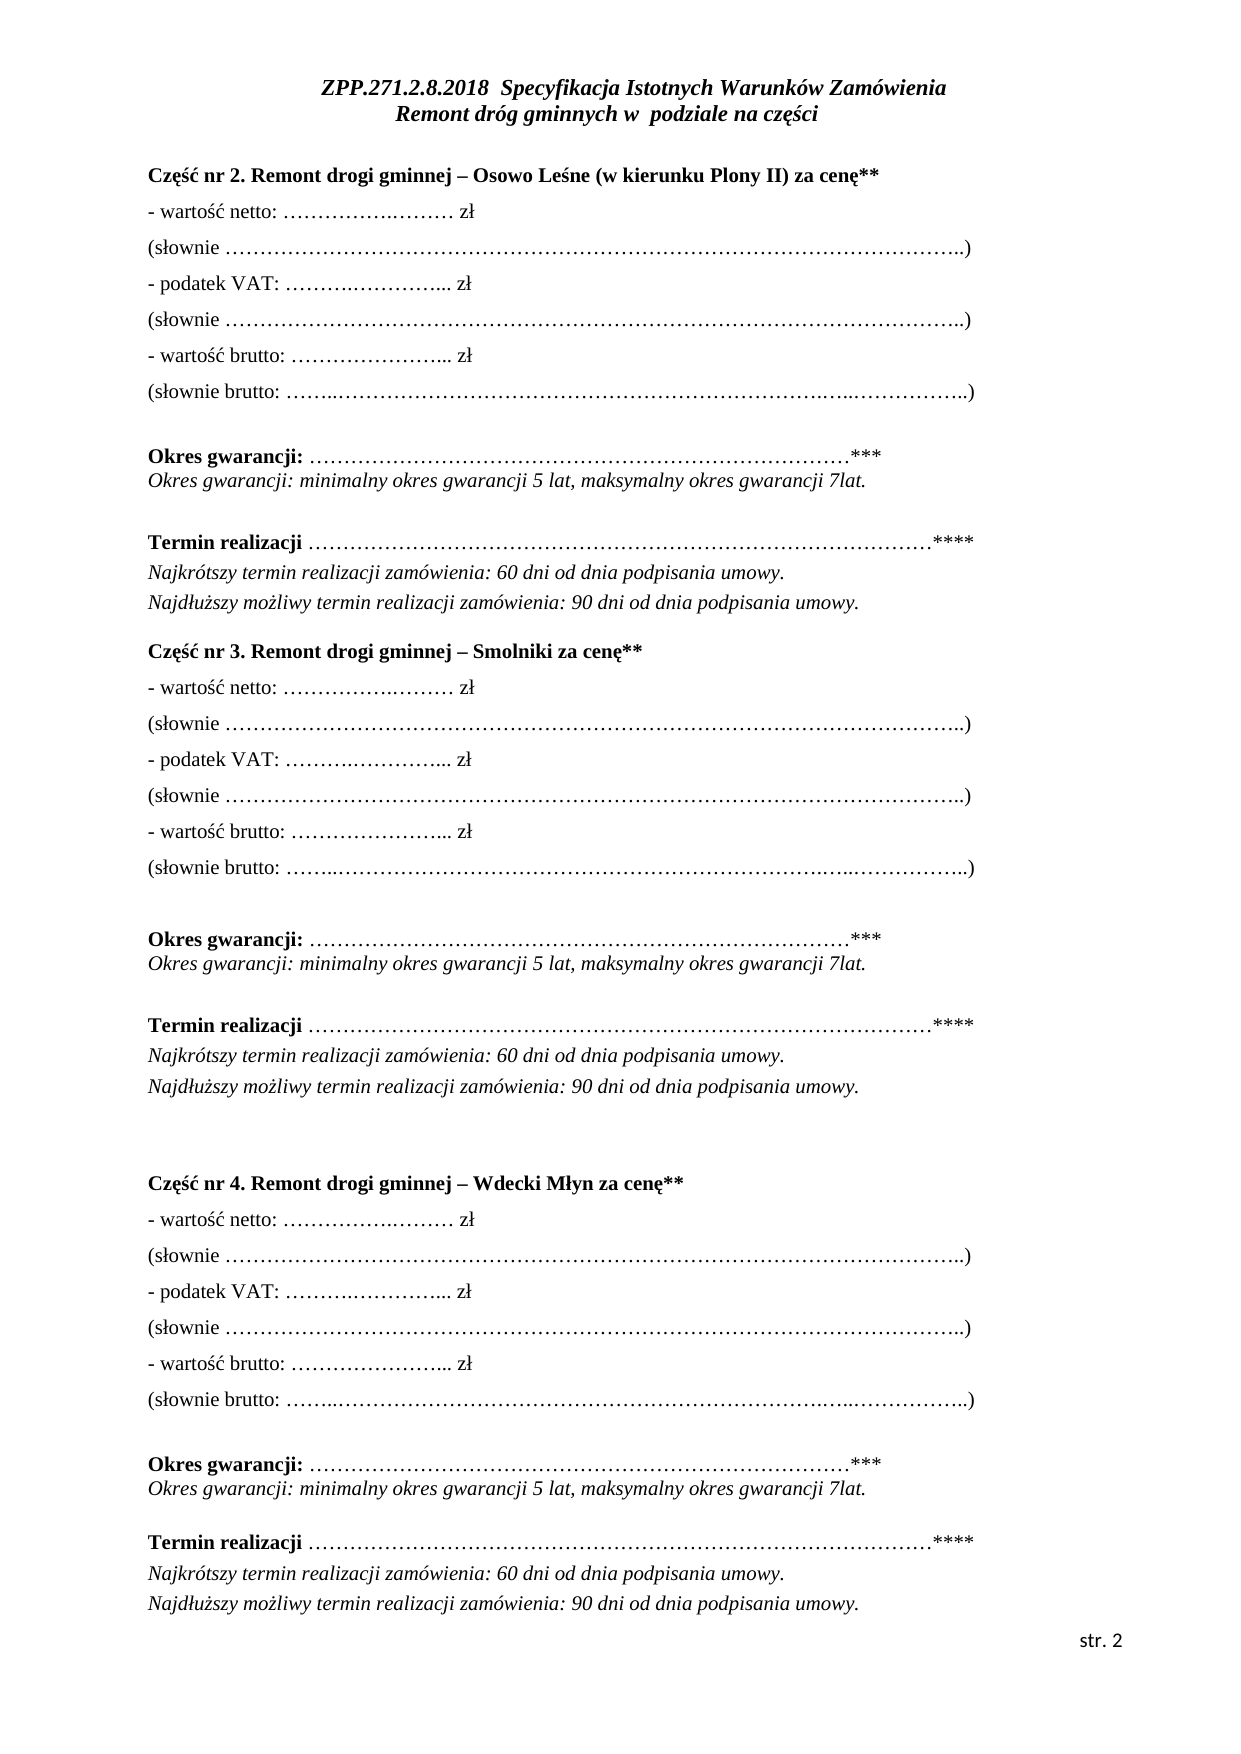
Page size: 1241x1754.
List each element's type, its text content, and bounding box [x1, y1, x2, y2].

text - wartość netto: …………….……… zł [148, 198, 1122, 223]
text Okres gwarancji: ……………………………………………………………………*** [148, 927, 1122, 951]
text (słownie ……………………………………………………………………………………………..) [148, 234, 1122, 259]
text Najdłuższy możliwy termin realizacji zamówienia: 90 dni od dnia podpisania umowy. [148, 590, 1122, 614]
text Najkrótszy termin realizacji zamówienia: 60 dni od dnia podpisania umowy. [148, 1561, 1122, 1585]
text Okres gwarancji: minimalny okres gwarancji 5 lat, maksymalny okres gwarancji 7lat. [148, 468, 1122, 492]
text (słownie brutto: ……..…………………………………………………………….…..……………..) [148, 855, 1122, 879]
text Najdłuższy możliwy termin realizacji zamówienia: 90 dni od dnia podpisania umowy. [148, 1074, 1122, 1098]
text Okres gwarancji: ……………………………………………………………………*** [148, 1452, 1122, 1476]
text - podatek VAT: ……….…………... zł [148, 747, 1122, 771]
text - wartość brutto: …………………... zł [148, 819, 1122, 843]
text (słownie ……………………………………………………………………………………………..) [148, 1315, 1122, 1339]
text Okres gwarancji: minimalny okres gwarancji 5 lat, maksymalny okres gwarancji 7lat. [148, 1476, 1122, 1500]
text - wartość brutto: …………………... zł [148, 343, 1122, 367]
text (słownie brutto: ……..…………………………………………………………….…..……………..) [148, 379, 1122, 403]
text - wartość brutto: …………………... zł [148, 1351, 1122, 1375]
text Część nr 4. Remont drogi gminnej – Wdecki Młyn za cenę** [148, 1171, 1122, 1195]
text Najdłuższy możliwy termin realizacji zamówienia: 90 dni od dnia podpisania umowy. [148, 1591, 1122, 1615]
text - podatek VAT: ……….…………... zł [148, 271, 1122, 295]
text Okres gwarancji: ……………………………………………………………………*** [148, 443, 1122, 468]
text (słownie ……………………………………………………………………………………………..) [148, 307, 1122, 331]
text - wartość netto: …………….……… zł [148, 675, 1122, 699]
text Najkrótszy termin realizacji zamówienia: 60 dni od dnia podpisania umowy. [148, 1043, 1122, 1067]
text (słownie ……………………………………………………………………………………………..) [148, 1243, 1122, 1267]
text (słownie brutto: ……..…………………………………………………………….…..……………..) [148, 1387, 1122, 1411]
text Część nr 3. Remont drogi gminnej – Smolniki za cenę** [148, 639, 1122, 663]
text Część nr 2. Remont drogi gminnej – Osowo Leśne (w kierunku Plony II) za cenę** [148, 162, 1122, 187]
text - wartość netto: …………….……… zł [148, 1207, 1122, 1231]
text Okres gwarancji: minimalny okres gwarancji 5 lat, maksymalny okres gwarancji 7lat. [148, 951, 1122, 975]
text Termin realizacji ………………………………………………………………………………**** [148, 529, 1122, 554]
text (słownie ……………………………………………………………………………………………..) [148, 711, 1122, 735]
text - podatek VAT: ……….…………... zł [148, 1279, 1122, 1303]
text Termin realizacji ………………………………………………………………………………**** [148, 1530, 1122, 1554]
text (słownie ……………………………………………………………………………………………..) [148, 783, 1122, 807]
text Termin realizacji ………………………………………………………………………………**** [148, 1013, 1122, 1037]
text Najkrótszy termin realizacji zamówienia: 60 dni od dnia podpisania umowy. [148, 560, 1122, 584]
